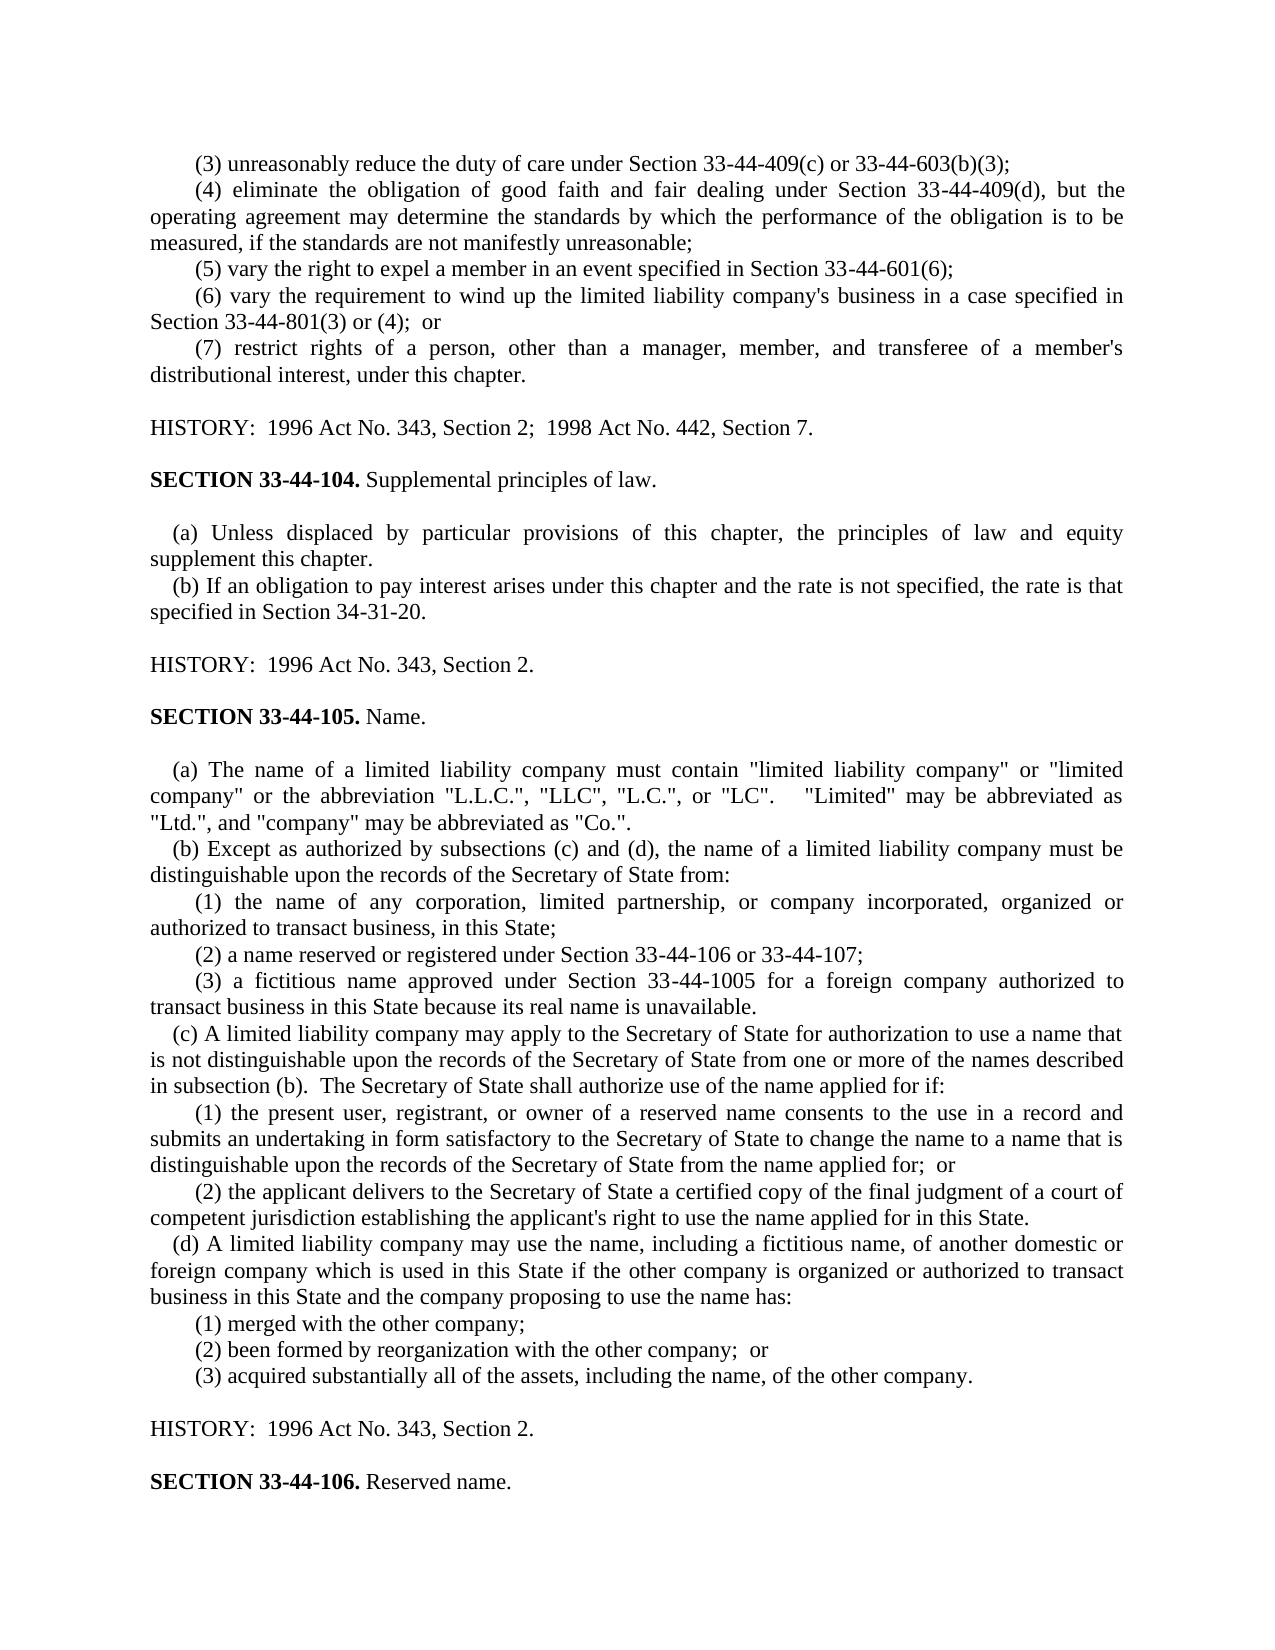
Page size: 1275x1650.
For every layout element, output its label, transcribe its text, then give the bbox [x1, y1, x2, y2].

text (1) the present user, registrant, or owner of a reserved name consents to the use in a record and submits an undertaking in form satisfactory to the Secretary of State to change the name to a name that is distinguishable upon the records of the Secretary of State from the name applied for; or [150, 1099, 1125, 1178]
text (3) a fictitious name approved under Section 33-44-1005 for a foreign company authorized to transact business in this State because its real name is unavailable. [150, 967, 1125, 1020]
text (b) Except as authorized by subsections (c) and (d), the name of a limited liability company must be distinguishable upon the records of the Secretary of State from: [150, 835, 1125, 888]
text SECTION 33-44-105. Name. [150, 703, 1125, 730]
text (c) A limited liability company may apply to the Secretary of State for authorization to use a name that is not distinguishable upon the records of the Secretary of State from one or more of the names described in subsection (b). The Secretary of State shall authorize use of the name applied for if: [150, 1020, 1125, 1099]
text (5) vary the right to expel a member in an event specified in Section 33-44-601(6); [150, 255, 1125, 282]
text (b) If an obligation to pay interest arises under this chapter and the rate is not specified, the rate is that specified in Section 34-31-20. [150, 572, 1125, 624]
text (1) the name of any corporation, limited partnership, or company incorporated, organized or authorized to transact business, in this State; [150, 888, 1125, 941]
text (2) a name reserved or registered under Section 33-44-106 or 33-44-107; [150, 941, 1125, 967]
text (2) the applicant delivers to the Secretary of State a certified copy of the final judgment of a court of competent jurisdiction establishing the applicant's right to use the name applied for in this State. [150, 1178, 1125, 1231]
text HISTORY: 1996 Act No. 343, Section 2. [150, 651, 1125, 677]
text (3) acquired substantially all of the assets, including the name, of the other company. [150, 1362, 1125, 1389]
text (7) restrict rights of a person, other than a manager, member, and transferee of a member's distributional interest, under this chapter. [150, 334, 1125, 387]
text (3) unreasonably reduce the duty of care under Section 33-44-409(c) or 33-44-603(b)(3); [150, 150, 1125, 176]
text (1) merged with the other company; [150, 1309, 1125, 1336]
text HISTORY: 1996 Act No. 343, Section 2; 1998 Act No. 442, Section 7. [150, 413, 1125, 440]
text (a) Unless displaced by particular provisions of this chapter, the principles of law and equity supplement this chapter. [150, 519, 1125, 572]
text (d) A limited liability company may use the name, including a fictitious name, of another domestic or foreign company which is used in this State if the other company is organized or authorized to transact business in this State and the company proposing to use the name has: [150, 1231, 1125, 1309]
text (6) vary the requirement to wind up the limited liability company's business in a case specified in Section 33-44-801(3) or (4); or [150, 282, 1125, 334]
text (4) eliminate the obligation of good faith and fair dealing under Section 33-44-409(d), but the operating agreement may determine the standards by which the performance of the obligation is to be measured, if the standards are not manifestly unreasonable; [150, 176, 1125, 255]
text SECTION 33-44-106. Reserved name. [150, 1468, 1125, 1494]
text HISTORY: 1996 Act No. 343, Section 2. [150, 1415, 1125, 1441]
text SECTION 33-44-104. Supplemental principles of law. [150, 466, 1125, 493]
text (2) been formed by reorganization with the other company; or [150, 1336, 1125, 1362]
text (a) The name of a limited liability company must contain "limited liability company" or "limited company" or the abbreviation "L.L.C.", "LLC", "L.C.", or "LC". "Limited" may be abbreviated as "Ltd.", and "company" may be abbreviated as "Co.". [150, 756, 1125, 835]
